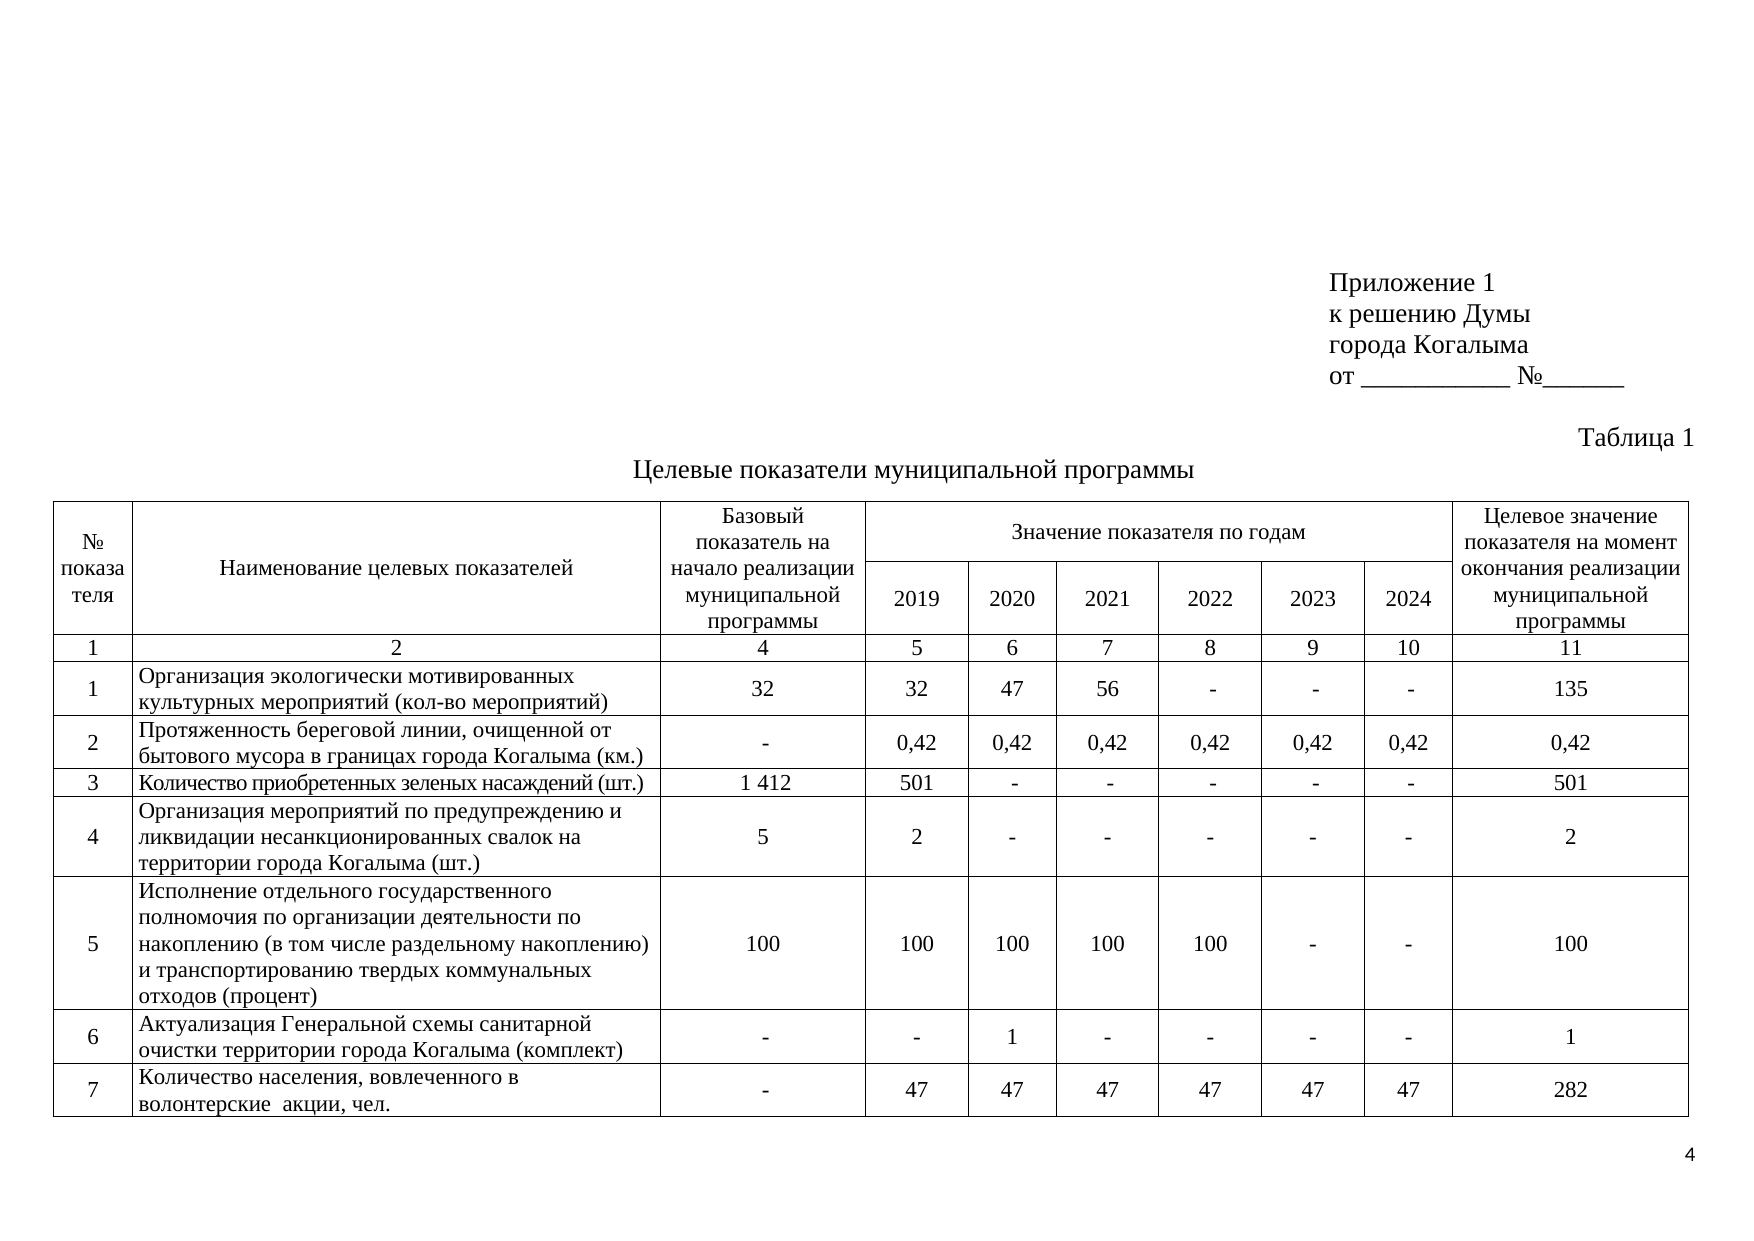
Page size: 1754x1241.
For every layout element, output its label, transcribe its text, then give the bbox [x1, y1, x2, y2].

table_cell 2023 [1262, 562, 1364, 633]
table_cell - [969, 769, 1056, 796]
table_cell 4 [661, 635, 865, 661]
table_cell 47 [866, 1064, 968, 1116]
table_cell 4 [54, 797, 132, 876]
table_cell 282 [1453, 1064, 1688, 1116]
table_cell 32 [661, 662, 865, 714]
table_cell 47 [1159, 1064, 1261, 1116]
table_cell Количество населения, вовлеченного в волонтерские акции, чел. [133, 1064, 660, 1116]
table_cell 2 [54, 716, 132, 768]
text Приложение 1 [59, 266, 1695, 297]
table_cell 6 [969, 635, 1056, 661]
table_cell 0,42 [866, 716, 968, 768]
table_cell - [1159, 662, 1261, 714]
table_cell 1 [969, 1010, 1056, 1062]
table_cell 135 [1453, 662, 1688, 714]
text от ___________ №______ [59, 359, 1695, 390]
table_cell 1 [54, 635, 132, 661]
table_cell Исполнение отдельного государственного полномочия по организации деятельности по накоплению (в том числе раздельному накоплению) и транспортированию твердых коммунальных отходов (процент) [133, 877, 660, 1009]
table_cell Количество приобретенных зеленых насаждений (шт.) [133, 769, 660, 796]
table_cell 0,42 [1057, 716, 1158, 768]
table_cell 100 [866, 877, 968, 1009]
table_cell 32 [866, 662, 968, 714]
table_cell 2019 [866, 562, 968, 633]
table_cell 56 [1057, 662, 1158, 714]
text города Когалыма [59, 328, 1695, 359]
table_cell - [1365, 662, 1452, 714]
table_cell Организация мероприятий по предупреждению и ликвидации несанкционированных свалок на территории города Когалыма (шт.) [133, 797, 660, 876]
table_cell 2 [866, 797, 968, 876]
table_cell 11 [1453, 635, 1688, 661]
table_cell - [1365, 877, 1452, 1009]
table_cell 7 [1057, 635, 1158, 661]
table_cell 2021 [1057, 562, 1158, 633]
table_cell 47 [1262, 1064, 1364, 1116]
table_cell 10 [1365, 635, 1452, 661]
table_cell - [1262, 662, 1364, 714]
table_cell - [1262, 877, 1364, 1009]
text Таблица 1 [59, 422, 1695, 453]
table_cell - [969, 797, 1056, 876]
table_cell 3 [54, 769, 132, 796]
table_cell 7 [54, 1064, 132, 1116]
table_cell - [866, 1010, 968, 1062]
table_cell 5 [54, 877, 132, 1009]
table_cell - [1057, 769, 1158, 796]
table_cell 501 [866, 769, 968, 796]
text к решению Думы [59, 297, 1695, 328]
table_cell 0,42 [969, 716, 1056, 768]
table_cell 5 [661, 797, 865, 876]
table_cell 1 [54, 662, 132, 714]
table_cell - [1159, 797, 1261, 876]
table_cell 2022 [1159, 562, 1261, 633]
table_cell 47 [1365, 1064, 1452, 1116]
table_cell Организация экологически мотивированных культурных мероприятий (кол-во мероприятий) [133, 662, 660, 714]
table_cell - [1159, 769, 1261, 796]
table_cell 8 [1159, 635, 1261, 661]
table_cell - [1262, 797, 1364, 876]
table_header Значение показателя по годам [866, 502, 1452, 561]
table_cell - [1262, 1010, 1364, 1062]
table_cell - [1159, 1010, 1261, 1062]
table_header Базовый показатель на начало реализации муниципальной программы [661, 502, 865, 633]
table_cell - [661, 716, 865, 768]
table_cell 1 412 [661, 769, 865, 796]
table_cell 0,42 [1159, 716, 1261, 768]
table_cell 2 [1453, 797, 1688, 876]
table_cell 501 [1453, 769, 1688, 796]
table_cell - [1365, 797, 1452, 876]
table_cell Актуализация Генеральной схемы санитарной очистки территории города Когалыма (комплект) [133, 1010, 660, 1062]
table_cell 0,42 [1365, 716, 1452, 768]
table_cell - [1057, 797, 1158, 876]
table_cell 100 [969, 877, 1056, 1009]
table_cell 2020 [969, 562, 1056, 633]
table_cell 100 [1159, 877, 1261, 1009]
table_header № показателя [54, 502, 132, 633]
table_header Целевое значение показателя на момент окончания реализации муниципальной программы [1453, 502, 1688, 633]
table_cell - [1365, 769, 1452, 796]
table_cell 2 [133, 635, 660, 661]
table_cell 9 [1262, 635, 1364, 661]
table_cell 47 [969, 1064, 1056, 1116]
table_cell 6 [54, 1010, 132, 1062]
table_cell 100 [661, 877, 865, 1009]
table_cell 1 [1453, 1010, 1688, 1062]
table_cell 2024 [1365, 562, 1452, 633]
table_cell 0,42 [1453, 716, 1688, 768]
table_cell 100 [1453, 877, 1688, 1009]
table_cell 100 [1057, 877, 1158, 1009]
table_cell 0,42 [1262, 716, 1364, 768]
table_cell - [1057, 1010, 1158, 1062]
table_cell 5 [866, 635, 968, 661]
table_header Наименование целевых показателей [133, 502, 660, 633]
table_cell - [661, 1010, 865, 1062]
table_cell 47 [1057, 1064, 1158, 1116]
table_cell - [1262, 769, 1364, 796]
table_cell - [661, 1064, 865, 1116]
text Целевые показатели муниципальной программы [59, 453, 1695, 484]
table_cell 47 [969, 662, 1056, 714]
table_cell - [1365, 1010, 1452, 1062]
table_cell Протяженность береговой линии, очищенной от бытового мусора в границах города Когалыма (км.) [133, 716, 660, 768]
